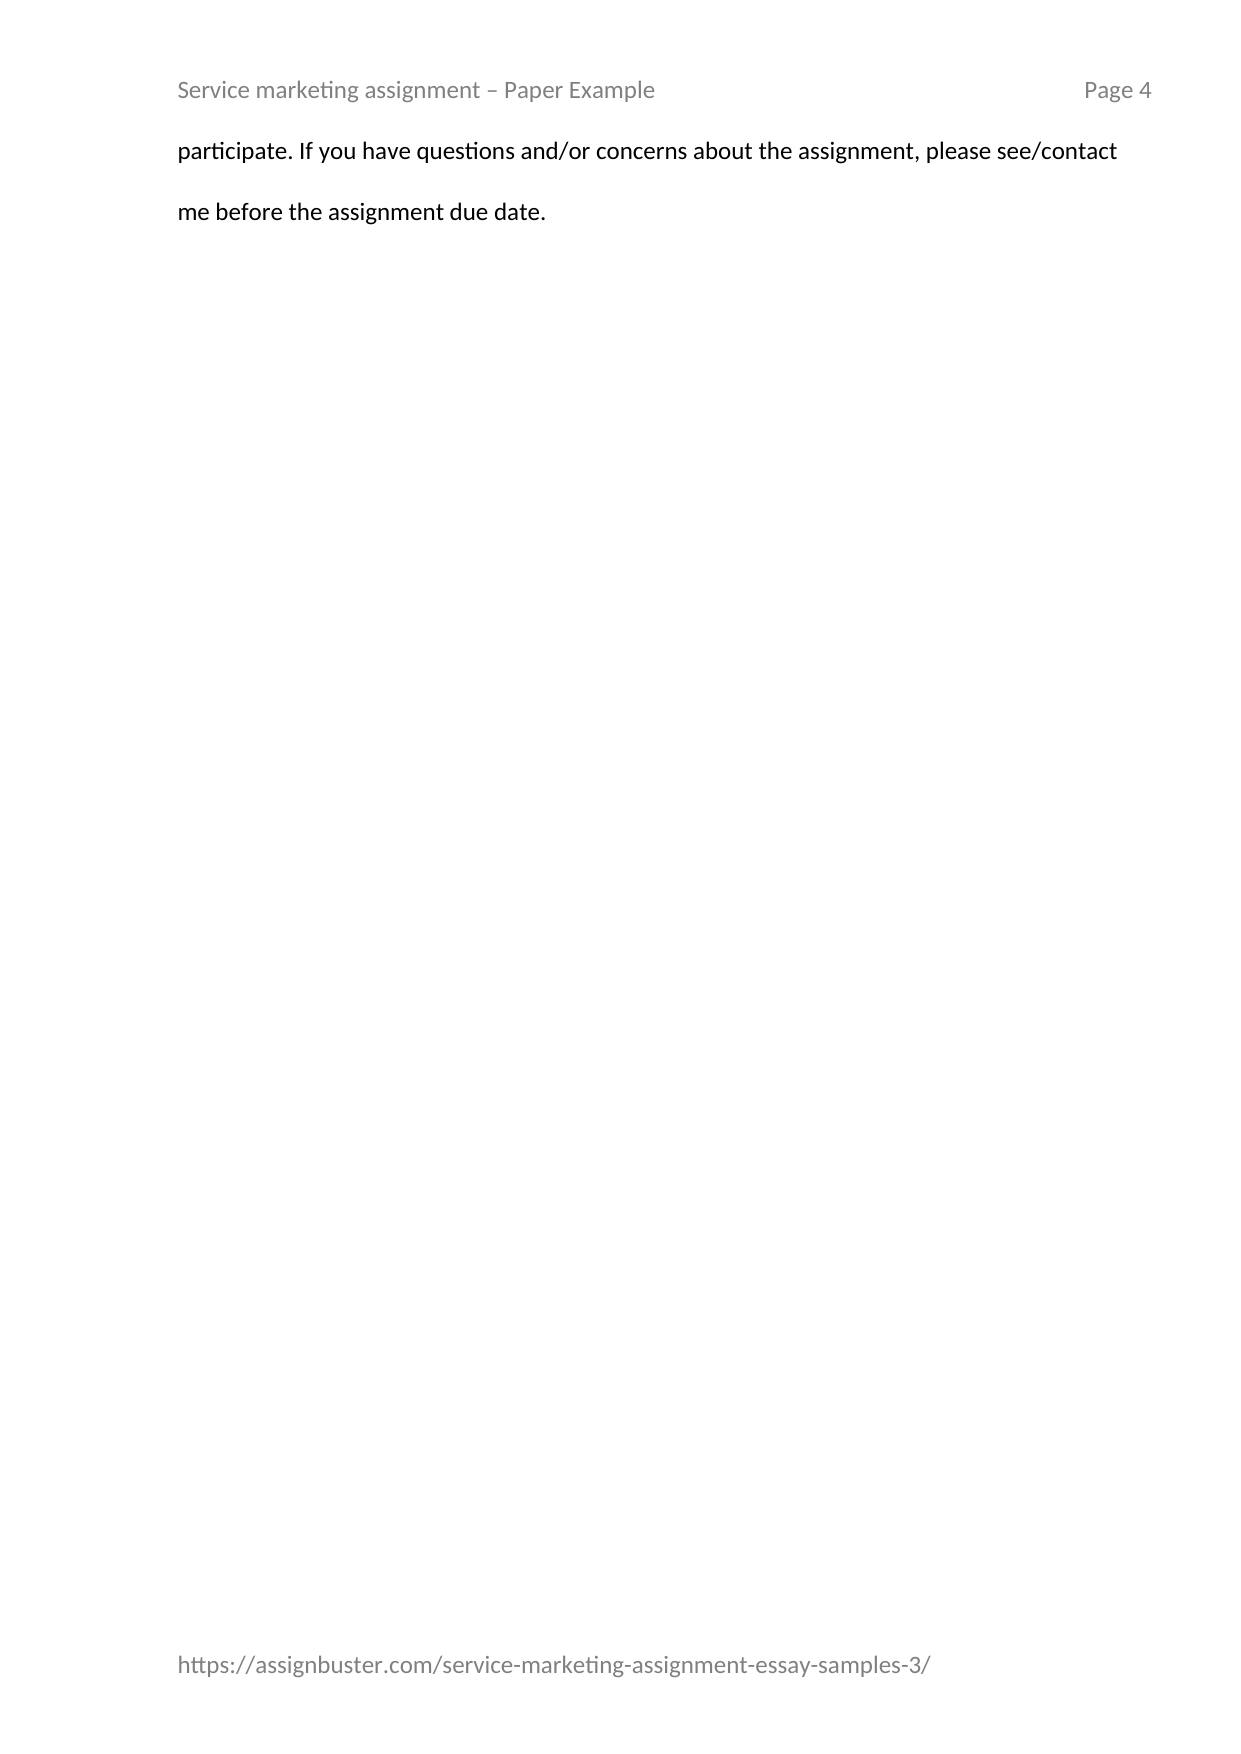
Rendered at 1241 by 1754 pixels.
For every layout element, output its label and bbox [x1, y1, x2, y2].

text [177, 135, 1152, 226]
